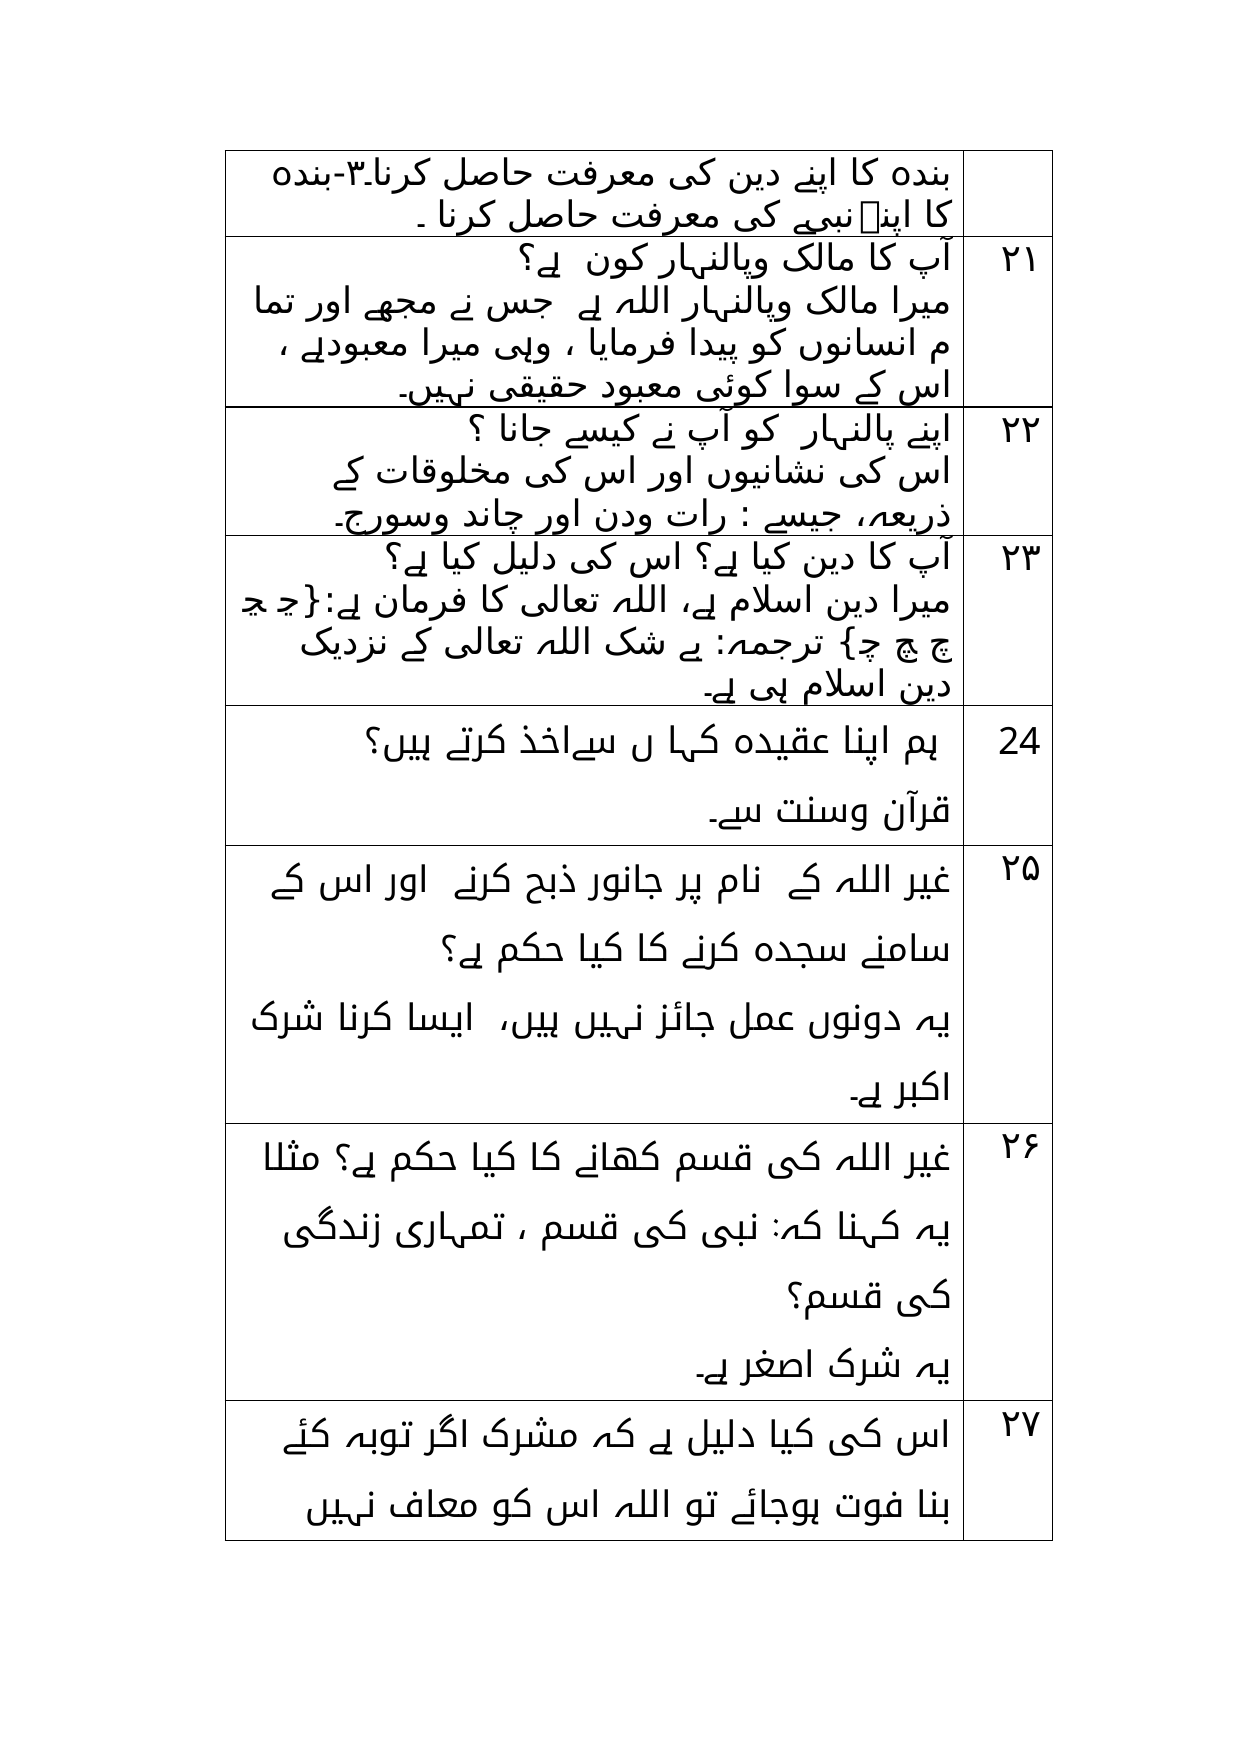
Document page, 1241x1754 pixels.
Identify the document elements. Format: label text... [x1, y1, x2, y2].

table_cell آپ کا مالک وپالنہار کون ہے؟ میرا مالک وپالنہار اللہ ہے جس نے مجھے اور تما م انسانوں کو پیدا فرمایا ، وہی میرا معبودہے ، اس کے سوا کوئی معبود حقیقی نہیں۔ [226, 237, 963, 406]
table_cell ۲۱ [964, 237, 1052, 406]
table_cell ۲۲ [964, 408, 1052, 535]
table_cell اپنے پالنہار کو آپ نے کیسے جانا ؟ اس کی نشانیوں اور اس کی مخلوقات کے ذریعہ، جیسے : رات ودن اور چاند وسورج۔ [226, 408, 963, 535]
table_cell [226, 1401, 963, 1539]
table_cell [226, 151, 963, 236]
table_cell ہم اپنا عقیدہ کہا ں سےاخذ کرتے ہیں؟ قرآن وسنت سے۔ [226, 706, 963, 845]
table_cell ۲۷ [964, 1401, 1052, 1539]
table_cell آپ کا دین کیا ہے؟ اس کی دلیل کیا ہے؟ میرا دین اسلام ہے، اللہ تعالی کا فرمان ہے:{ﭸ ﭹ ﭺ ﭻ ﭼ} ترجمہ: بے شک اللہ تعالی کے نزدیک دین اسلام ہی ہے۔ [226, 536, 963, 705]
table_cell ۲۵ [964, 846, 1052, 1122]
table_cell ۲۶ [964, 1124, 1052, 1400]
table_cell 24 [964, 706, 1052, 845]
table_cell غیر اللہ کی قسم کھانے کا کیا حکم ہے؟ مثلا یہ کہنا کہ: نبی کی قسم ، تمہاری زندگی کی قسم؟ یہ شرک اصغر ہے۔ [226, 1124, 963, 1400]
table_cell ۲۰ [964, 151, 1052, 236]
table_cell ۲۳ [964, 536, 1052, 705]
table_cell غیر اللہ کے نام پر جانور ذبح کرنے اور اس کے سامنے سجدہ کرنے کا کیا حکم ہے؟ یہ دونوں عمل جائز نہیں ہیں، ایسا کرنا شرک اکبر ہے۔ [226, 846, 963, 1122]
